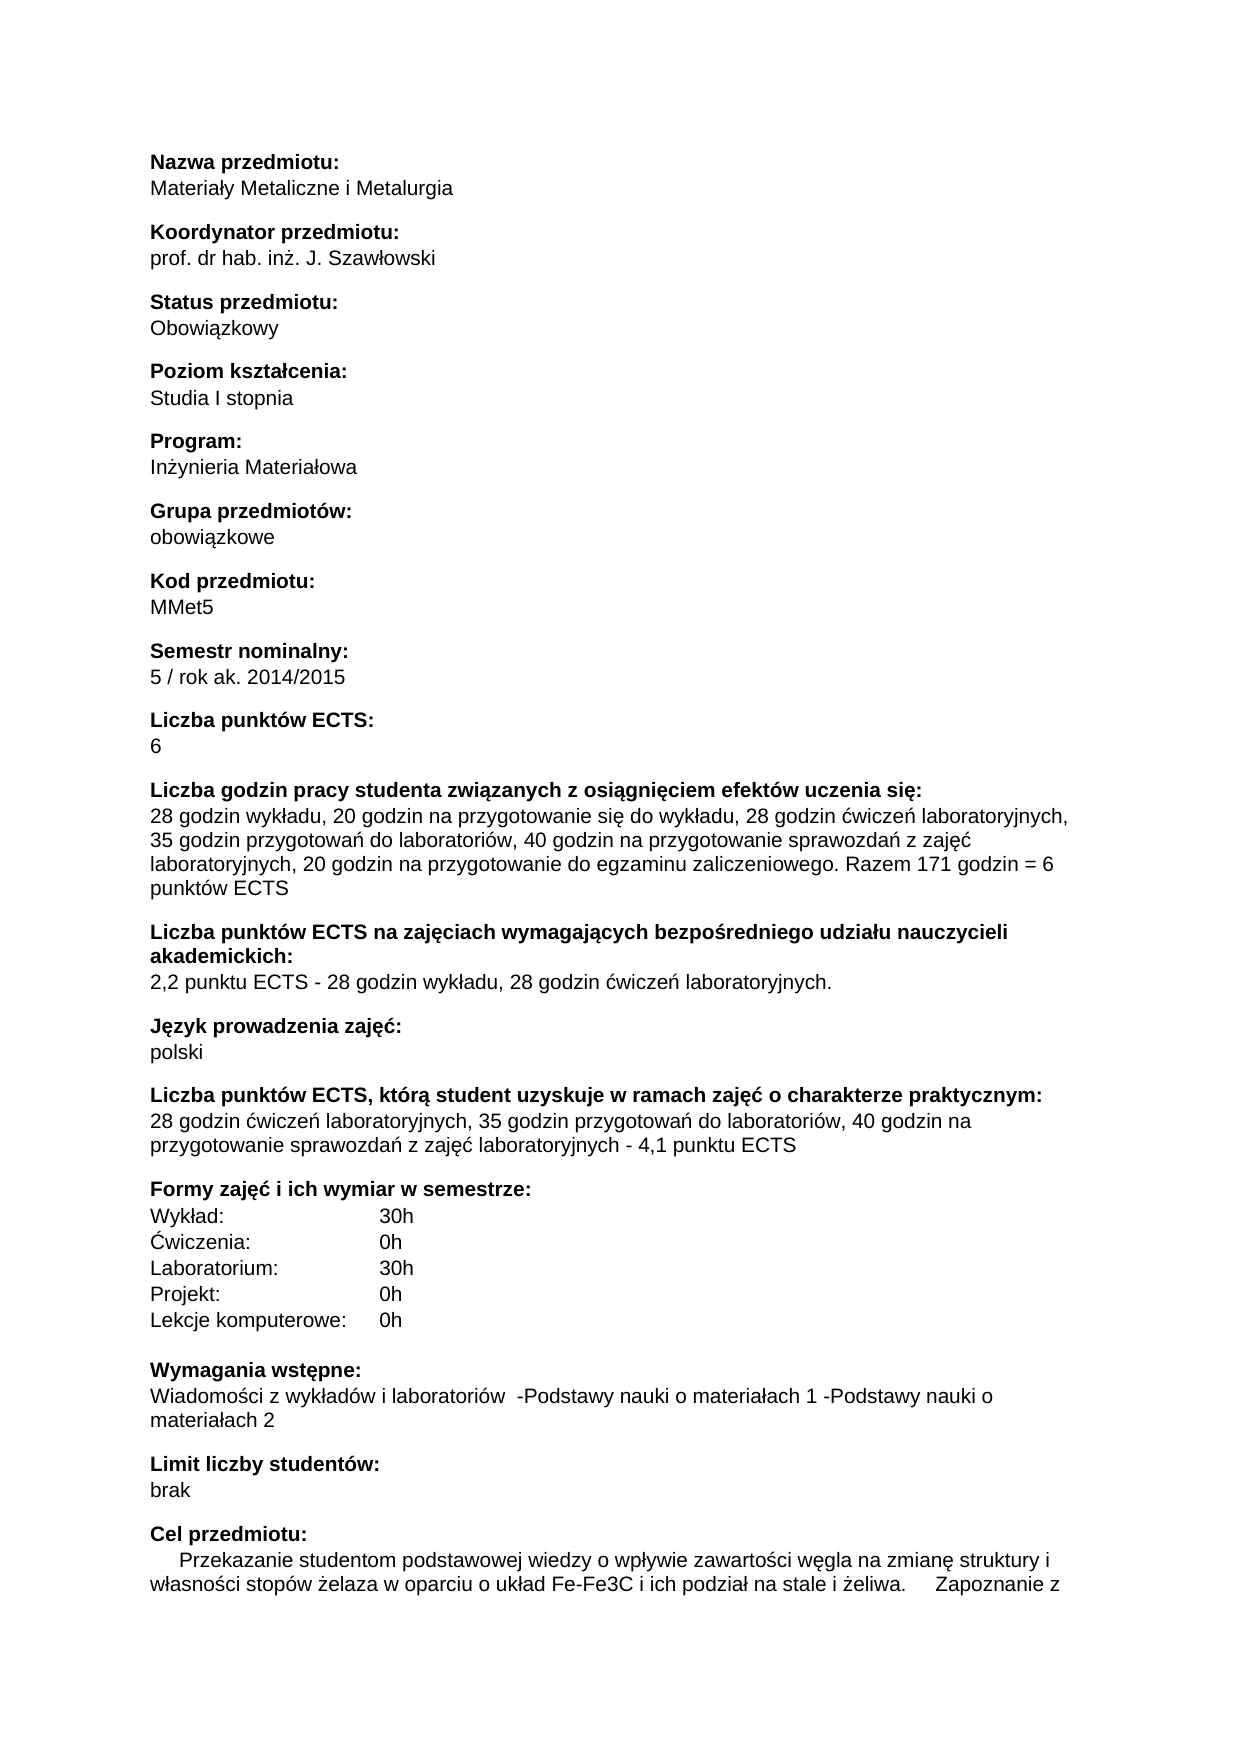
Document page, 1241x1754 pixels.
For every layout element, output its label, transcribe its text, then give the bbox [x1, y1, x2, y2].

text Materiały Metaliczne i Metalurgia [150, 176, 1090, 200]
table_cell 0h [369, 1306, 597, 1332]
text Liczba punktów ECTS, którą student uzyskuje w ramach zajęć o charakterze praktycznym: [150, 1083, 1090, 1107]
text Liczba punktów ECTS: [150, 708, 1090, 732]
text Kod przedmiotu: [150, 569, 1090, 593]
text Program: [150, 429, 1090, 453]
text obowiązkowe [150, 525, 1090, 549]
table_cell Lekcje komputerowe: [140, 1308, 367, 1332]
text 28 godzin ćwiczeń laboratoryjnych, 35 godzin przygotowań do laboratoriów, 40 godzin na przygotowanie sprawozdań z zajęć laboratoryjnych - 4,1 punktu ECTS [150, 1109, 1090, 1157]
table_cell 30h [369, 1254, 597, 1280]
text brak [150, 1478, 1090, 1502]
table_cell Ćwiczenia: [140, 1230, 367, 1254]
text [150, 1547, 1090, 1595]
text Studia I stopnia [150, 385, 1090, 409]
text Limit liczby studentów: [150, 1452, 1090, 1476]
text 6 [150, 734, 1090, 758]
text prof. dr hab. inż. J. Szawłowski [150, 246, 1090, 270]
text Semestr nominalny: [150, 638, 1090, 662]
text polski [150, 1039, 1090, 1063]
table_cell 0h [369, 1280, 597, 1306]
text Inżynieria Materiałowa [150, 455, 1090, 479]
text Nazwa przedmiotu: [150, 150, 1090, 174]
text Język prowadzenia zajęć: [150, 1013, 1090, 1037]
table_header 30h [369, 1204, 597, 1228]
table_cell Laboratorium: [140, 1256, 367, 1280]
text 2,2 punktu ECTS - 28 godzin wykładu, 28 godzin ćwiczeń laboratoryjnych. [150, 970, 1090, 994]
text 28 godzin wykładu, 20 godzin na przygotowanie się do wykładu, 28 godzin ćwiczeń laboratoryjnych, 35 godzin przygotowań do laboratoriów, 40 godzin na przygotowanie sprawozdań z zajęć laboratoryjnych, 20 godzin na przygotowanie do egzaminu zaliczeniowego. Razem 171 godzin = 6 punktów ECTS [150, 804, 1090, 900]
text Grupa przedmiotów: [150, 499, 1090, 523]
text Wymagania wstępne: [150, 1358, 1090, 1382]
text Wiadomości z wykładów i laboratoriów -Podstawy nauki o materiałach 1 -Podstawy nauki o materiałach 2 [150, 1384, 1090, 1432]
text 5 / rok ak. 2014/2015 [150, 664, 1090, 688]
text Cel przedmiotu: [150, 1521, 1090, 1545]
table_header Wykład: [140, 1204, 367, 1228]
text Liczba punktów ECTS na zajęciach wymagających bezpośredniego udziału nauczycieli akademickich: [150, 920, 1090, 968]
text MMet5 [150, 595, 1090, 619]
text Koordynator przedmiotu: [150, 220, 1090, 244]
table_cell Projekt: [140, 1282, 367, 1306]
table_cell 0h [369, 1228, 597, 1254]
text Formy zajęć i ich wymiar w semestrze: [150, 1177, 1090, 1201]
text Obowiązkowy [150, 316, 1090, 339]
text Poziom kształcenia: [150, 359, 1090, 383]
text Liczba godzin pracy studenta związanych z osiągnięciem efektów uczenia się: [150, 778, 1090, 802]
text Status przedmiotu: [150, 289, 1090, 313]
